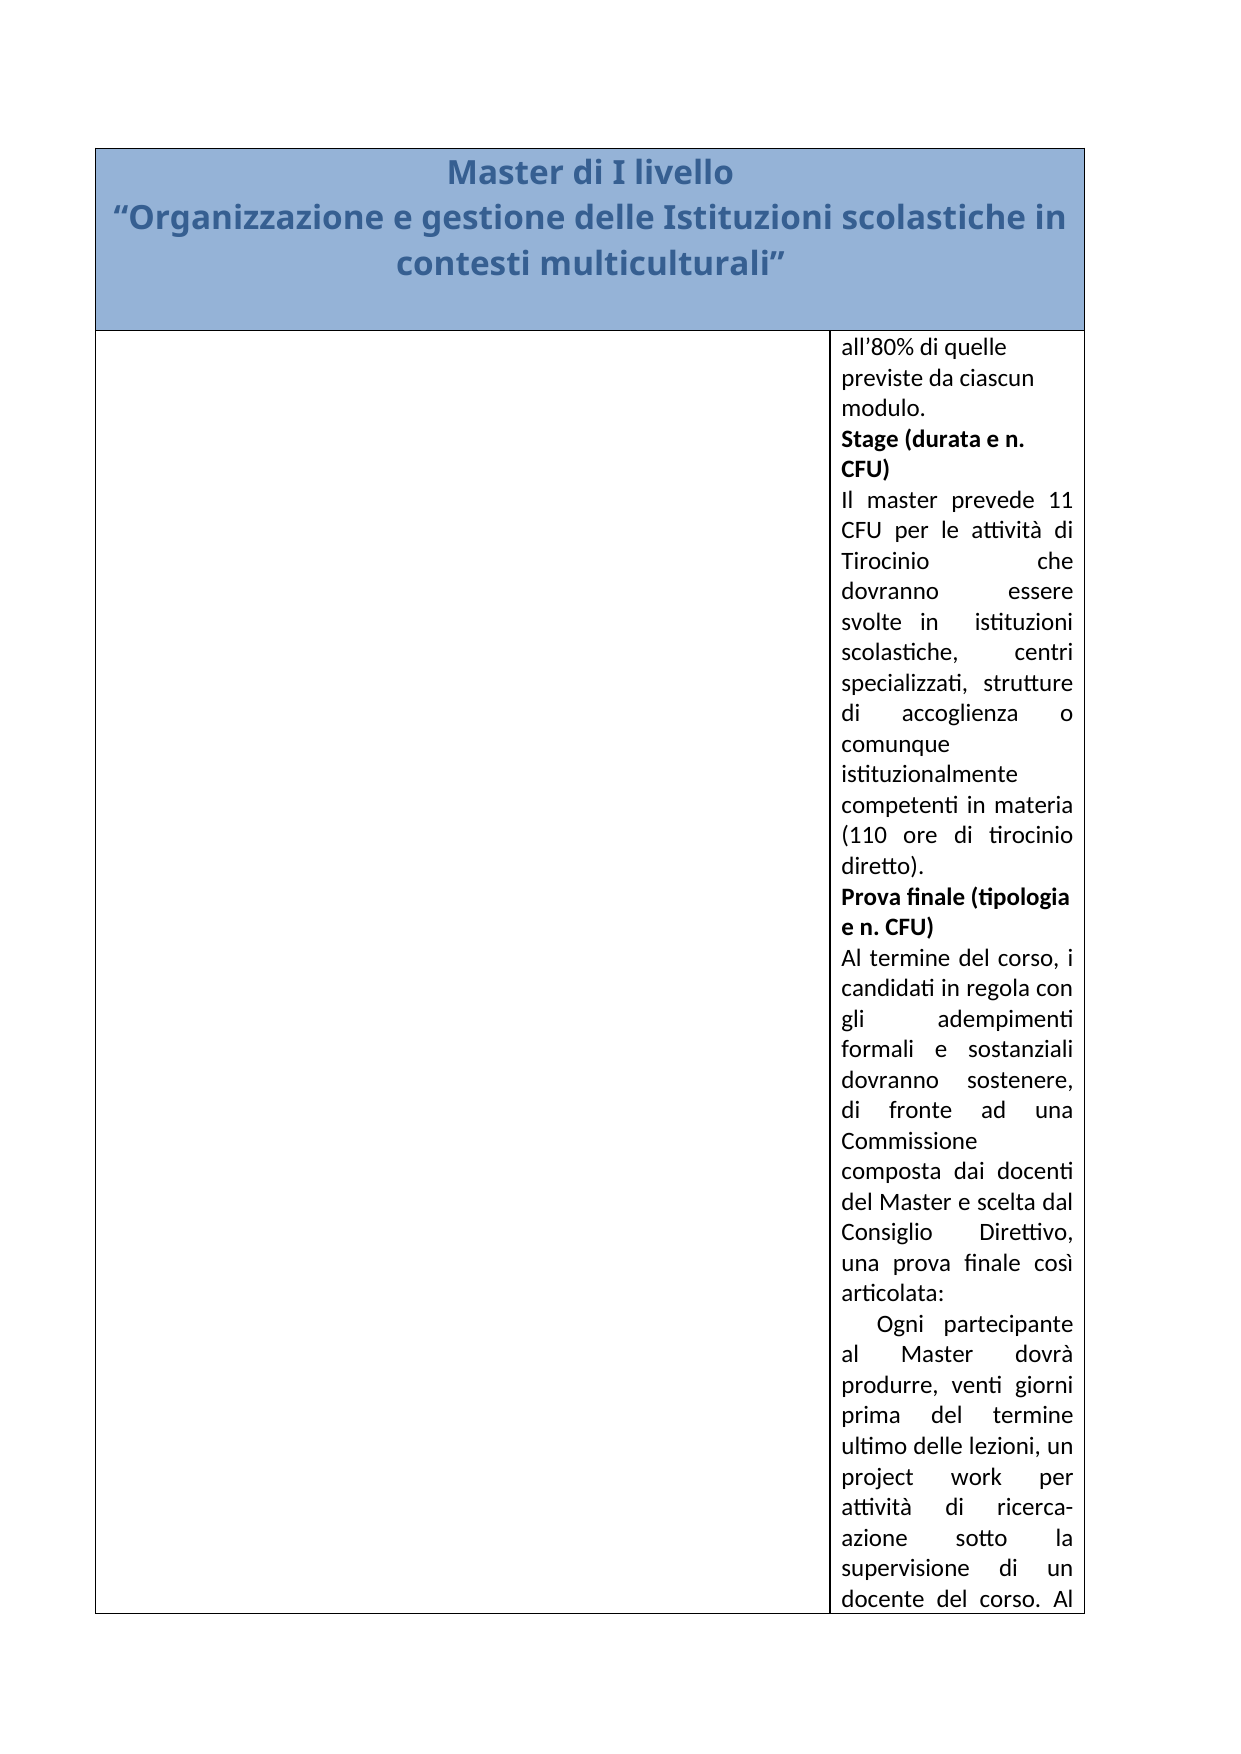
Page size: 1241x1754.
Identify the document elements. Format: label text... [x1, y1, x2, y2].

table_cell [831, 331, 1084, 1613]
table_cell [96, 331, 829, 1613]
table_header Master di I livello “Organizzazione e gestione delle Istituzioni scolastiche in contesti multiculturali” [96, 149, 1084, 330]
